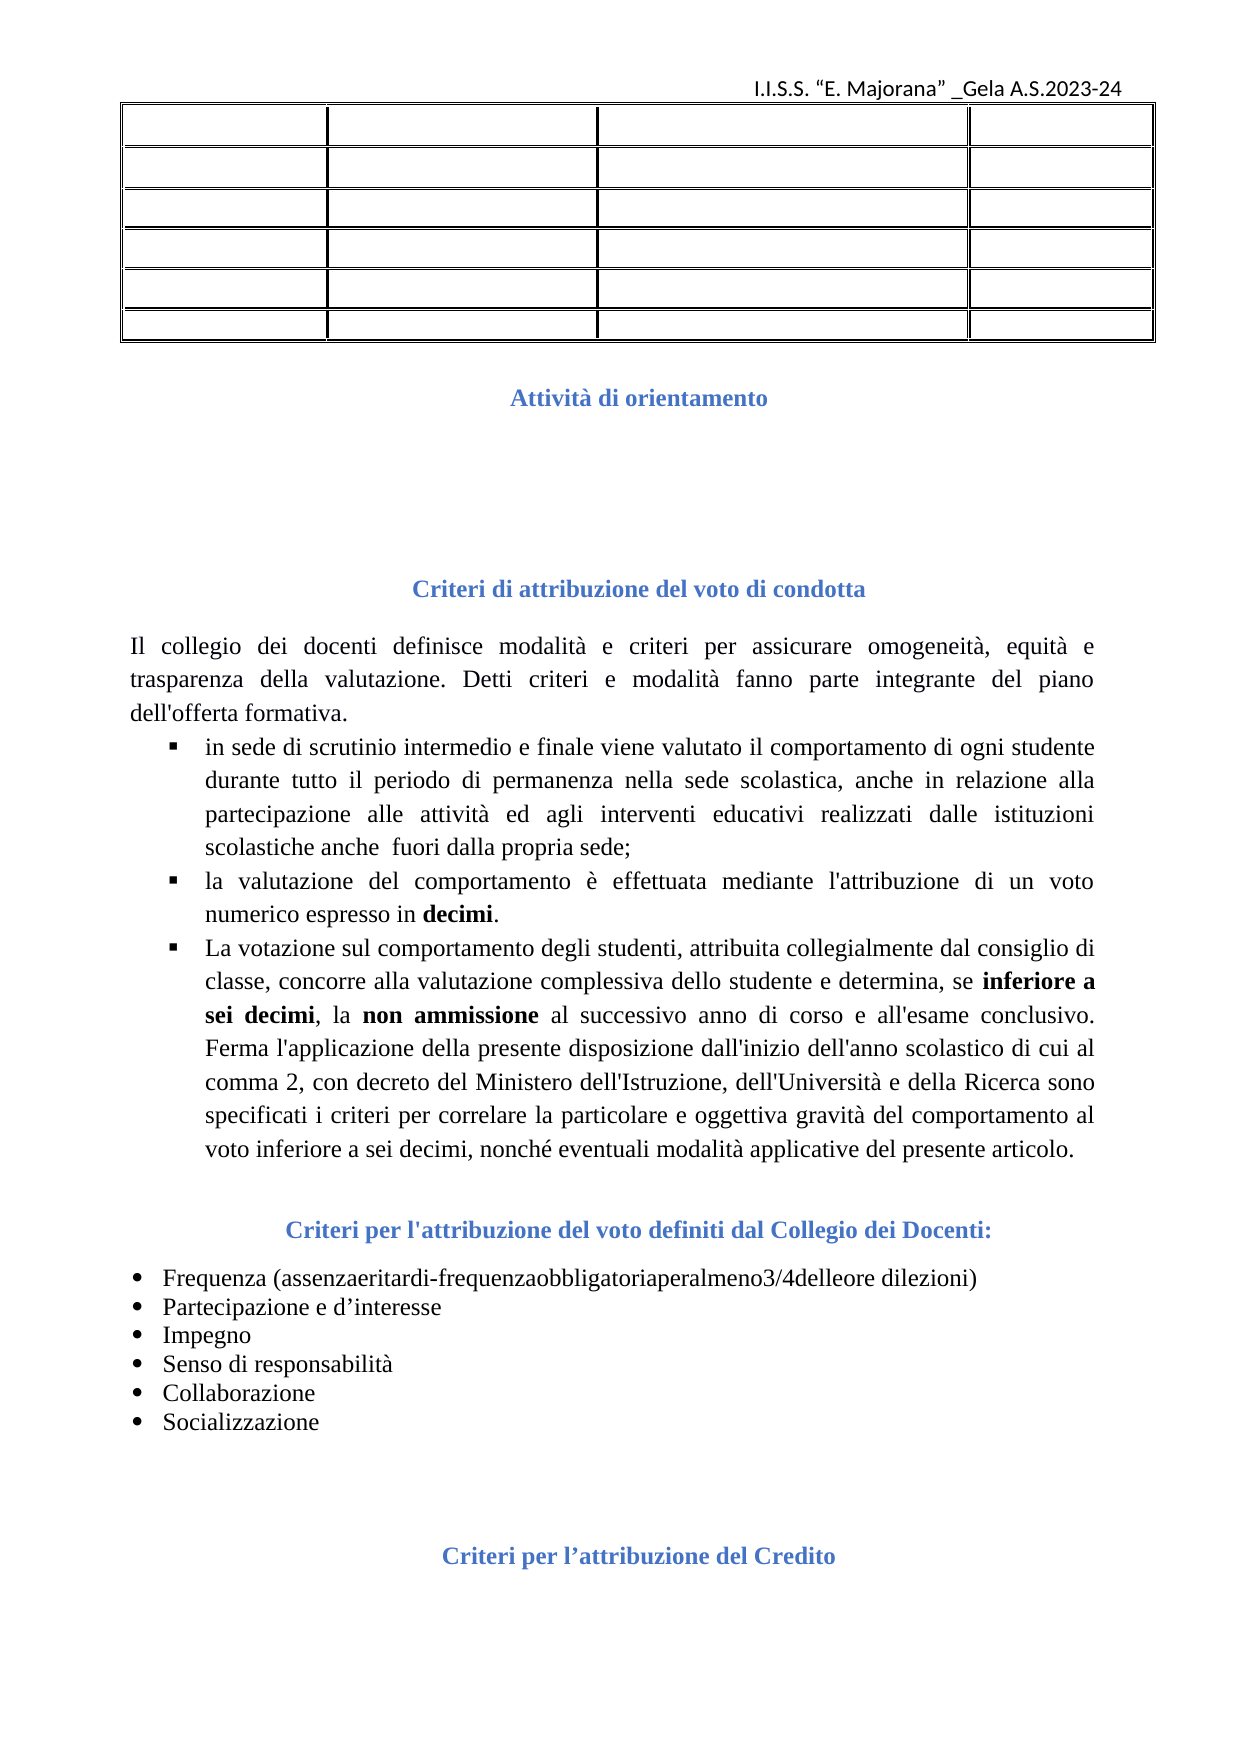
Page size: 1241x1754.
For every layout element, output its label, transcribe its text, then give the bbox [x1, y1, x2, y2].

table_cell [599, 230, 967, 266]
list Partecipazione e d’interesse [133, 1292, 1122, 1321]
table_cell [971, 145, 1153, 186]
list Frequenza (assenzaeritardi-frequenzaobbligatoriaperalmeno3/4delleore dilezioni) [133, 1263, 1095, 1292]
table_cell [329, 190, 596, 226]
table_cell [123, 266, 326, 307]
list Senso di responsabilità [133, 1349, 1122, 1378]
list la valutazione del comportamento è effettuata mediante l'attribuzione di un voto numerico espresso in decimi. [167, 866, 1095, 928]
table_cell [599, 190, 967, 226]
table_cell [329, 270, 596, 307]
table_cell [121, 103, 327, 144]
table_cell [971, 226, 1153, 266]
table_cell [969, 307, 1153, 339]
table_cell [599, 148, 967, 186]
list La votazione sul comportamento degli studenti, attribuita collegialmente dal consiglio di classe, concorre alla valutazione complessiva dello studente e determina, se inferiore a sei decimi, la non ammissione al successivo anno di corso e all'esame conclusivo. Ferma l'applicazione della presente disposizione dall'inizio dell'anno scolastico di cui al comma 2, con decreto del Ministero dell'Istruzione, dell'Università e della Ricerca sono specificati i criteri per correlare la particolare e oggettiva gravità del comportamento al voto inferiore a sei decimi, nonché eventuali modalità applicative del presente articolo. [167, 933, 1096, 1163]
table_cell [597, 307, 969, 339]
table_cell [123, 307, 327, 339]
text Criteri di attribuzione del voto di condotta [156, 574, 1122, 603]
list Impegno [133, 1321, 1122, 1349]
list in sede di scrutinio intermedio e finale viene valutato il comportamento di ogni studente durante tutto il periodo di permanenza nella sede scolastica, anche in relazione alla partecipazione alle attività ed agli interventi educativi realizzati dalle istituzioni scolastiche anche fuori dalla propria sede; [167, 732, 1095, 861]
text Criteri per l'attribuzione del voto definiti dal Collegio dei Docenti: [156, 1215, 1122, 1244]
list Socializzazione [133, 1407, 1122, 1436]
table_cell [971, 266, 1153, 307]
table_cell [597, 103, 969, 144]
table_cell [329, 148, 596, 186]
table_cell [123, 226, 326, 266]
table_cell [123, 186, 326, 226]
text Criteri per l’attribuzione del Credito [156, 1541, 1122, 1570]
list Collaborazione [133, 1378, 1122, 1407]
table_cell [327, 105, 597, 144]
text Il collegio dei docenti definisce modalità e criteri per assicurare omogeneità, equità e trasparenza della valutazione. Detti criteri e modalità fanno parte integrante del piano dell'offerta formativa. [130, 631, 1095, 726]
table_cell [599, 270, 967, 307]
table_cell [969, 105, 1152, 144]
table_cell [123, 145, 326, 186]
table_cell [329, 230, 596, 266]
table_cell [971, 186, 1153, 226]
text Attività di orientamento [156, 383, 1122, 412]
table_cell [327, 311, 597, 339]
